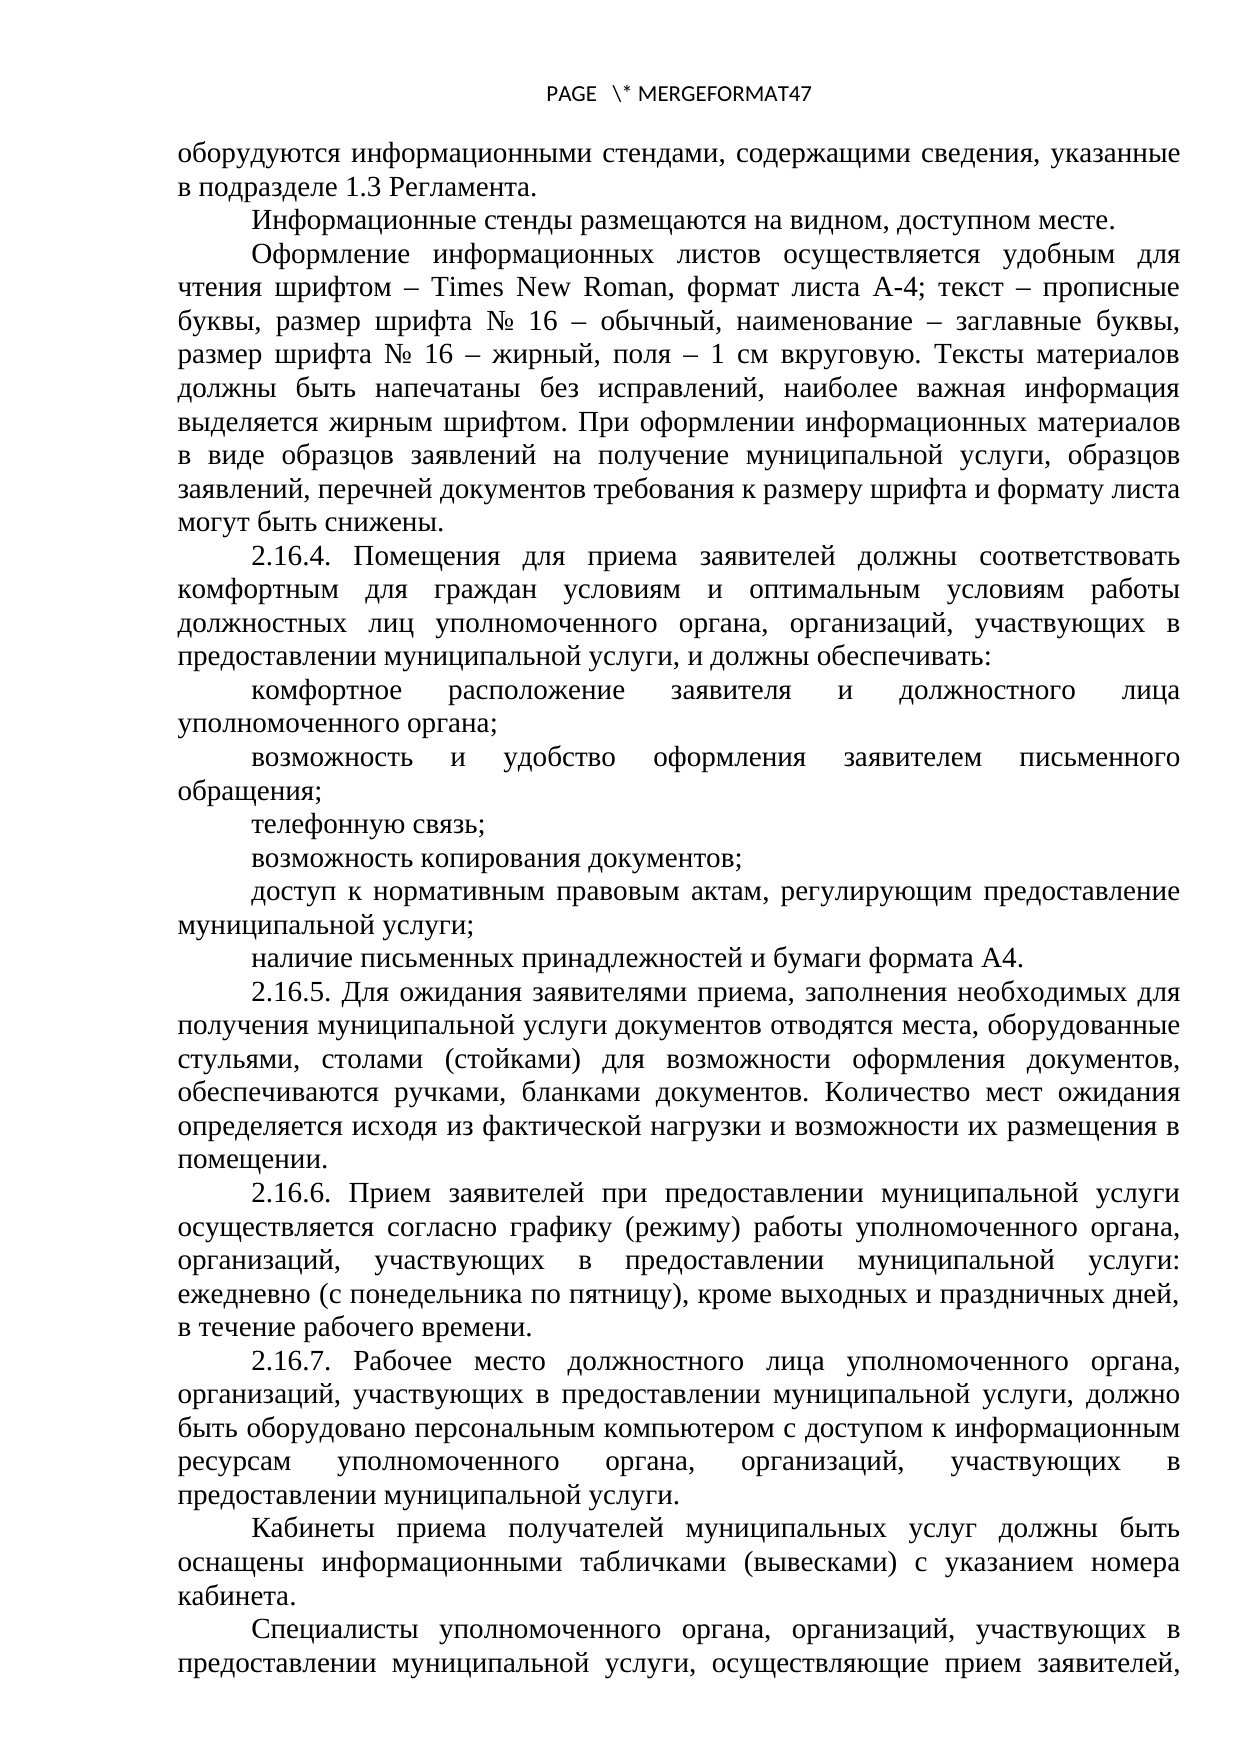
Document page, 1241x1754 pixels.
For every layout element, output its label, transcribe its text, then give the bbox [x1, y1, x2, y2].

text 2.16.7. Рабочее место должностного лица уполномоченного органа, организаций, участвующих в предоставлении муниципальной услуги, должно быть оборудовано персональным компьютером с доступом к информационным ресурсам уполномоченного органа, организаций, участвующих в предоставлении муниципальной услуги. [177, 1343, 1181, 1511]
text Оформление информационных листов осуществляется удобным для чтения шрифтом – Times New Roman, формат листа A-4; текст – прописные буквы, размер шрифта № 16 – обычный, наименование – заглавные буквы, размер шрифта № 16 – жирный, поля – 1 см вкруговую. Тексты материалов должны быть напечатаны без исправлений, наиболее важная информация выделяется жирным шрифтом. При оформлении информационных материалов в виде образцов заявлений на получение муниципальной услуги, образцов заявлений, перечней документов требования к размеру шрифта и формату листа могут быть снижены. [177, 236, 1181, 538]
text доступ к нормативным правовым актам, регулирующим предоставление муниципальной услуги; [177, 873, 1181, 940]
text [177, 135, 1181, 202]
text наличие письменных принадлежностей и бумаги формата A4. [177, 940, 1181, 974]
text возможность копирования документов; [177, 840, 1181, 873]
text Кабинеты приема получателей муниципальных услуг должны быть оснащены информационными табличками (вывесками) с указанием номера кабинета. [177, 1511, 1181, 1611]
text телефонную связь; [177, 806, 1181, 840]
text 2.16.4. Помещения для приема заявителей должны соответствовать комфортным для граждан условиям и оптимальным условиям работы должностных лиц уполномоченного органа, организаций, участвующих в предоставлении муниципальной услуги, и должны обеспечивать: [177, 538, 1181, 672]
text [177, 1611, 1181, 1678]
text Информационные стенды размещаются на видном, доступном месте. [177, 202, 1181, 236]
text возможность и удобство оформления заявителем письменного обращения; [177, 739, 1181, 806]
text 2.16.5. Для ожидания заявителями приема, заполнения необходимых для получения муниципальной услуги документов отводятся места, оборудованные стульями, столами (стойками) для возможности оформления документов, обеспечиваются ручками, бланками документов. Количество мест ожидания определяется исходя из фактической нагрузки и возможности их размещения в помещении. [177, 974, 1181, 1175]
text 2.16.6. Прием заявителей при предоставлении муниципальной услуги осуществляется согласно графику (режиму) работы уполномоченного органа, организаций, участвующих в предоставлении муниципальной услуги: ежедневно (с понедельника по пятницу), кроме выходных и праздничных дней, в течение рабочего времени. [177, 1175, 1181, 1343]
text комфортное расположение заявителя и должностного лица уполномоченного органа; [177, 672, 1181, 739]
